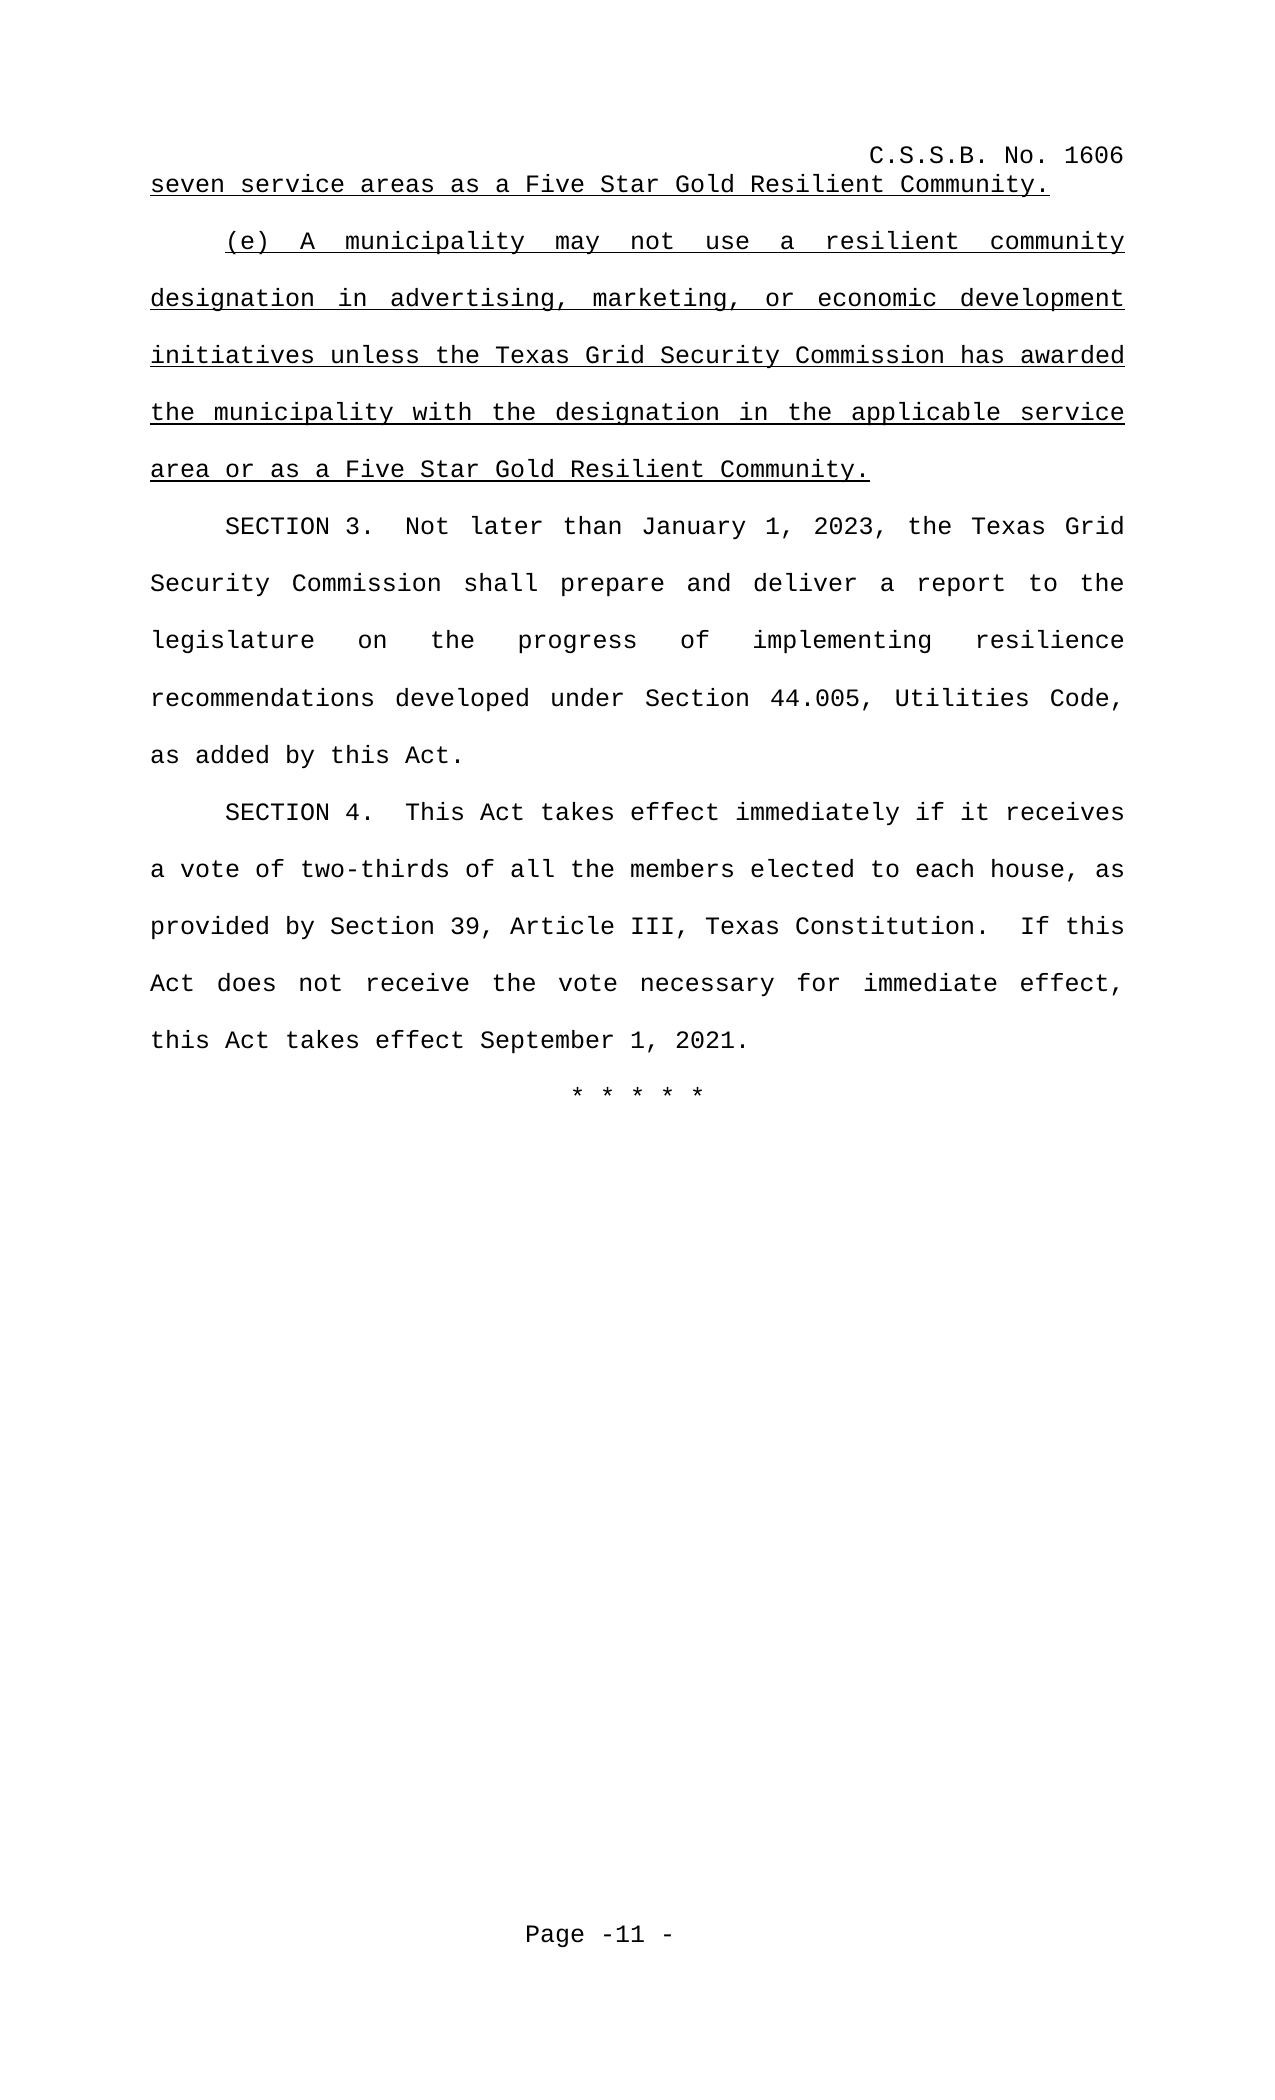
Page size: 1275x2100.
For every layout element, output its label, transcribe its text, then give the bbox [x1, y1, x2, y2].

text (e) A municipality may not use a resilient community designation in advertising, marketing, or economic development initiatives unless the Texas Grid Security Commission has awarded the municipality with the designation in the applicable service area or as a Five Star Gold Resilient Community. [150, 228, 1125, 309]
text SECTION 3. Not later than January 1, 2023, the Texas Grid Security Commission shall prepare and deliver a report to the legislature on the progress of implementing resilience recommendations developed under Section 44.005, Utilities Code, as added by this Act. [150, 514, 1125, 771]
text (e) A municipality may not use a resilient community designation in advertising, marketing, or economic development initiatives unless the Texas Grid Security Commission has awarded the municipality with the designation in the applicable service area or as a Five Star Gold Resilient Community. [150, 367, 1125, 423]
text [150, 171, 1125, 200]
text (e) A municipality may not use a resilient community designation in advertising, marketing, or economic development initiatives unless the Texas Grid Security Commission has awarded the municipality with the designation in the applicable service area or as a Five Star Gold Resilient Community. [150, 425, 1125, 485]
text * * * * * [150, 1084, 1125, 1113]
text (e) A municipality may not use a resilient community designation in advertising, marketing, or economic development initiatives unless the Texas Grid Security Commission has awarded the municipality with the designation in the applicable service area or as a Five Star Gold Resilient Community. [150, 310, 1125, 366]
text SECTION 4. This Act takes effect immediately if it receives a vote of two-thirds of all the members elected to each house, as provided by Section 39, Article III, Texas Constitution. If this Act does not receive the vote necessary for immediate effect, this Act takes effect September 1, 2021. [150, 799, 1125, 1056]
